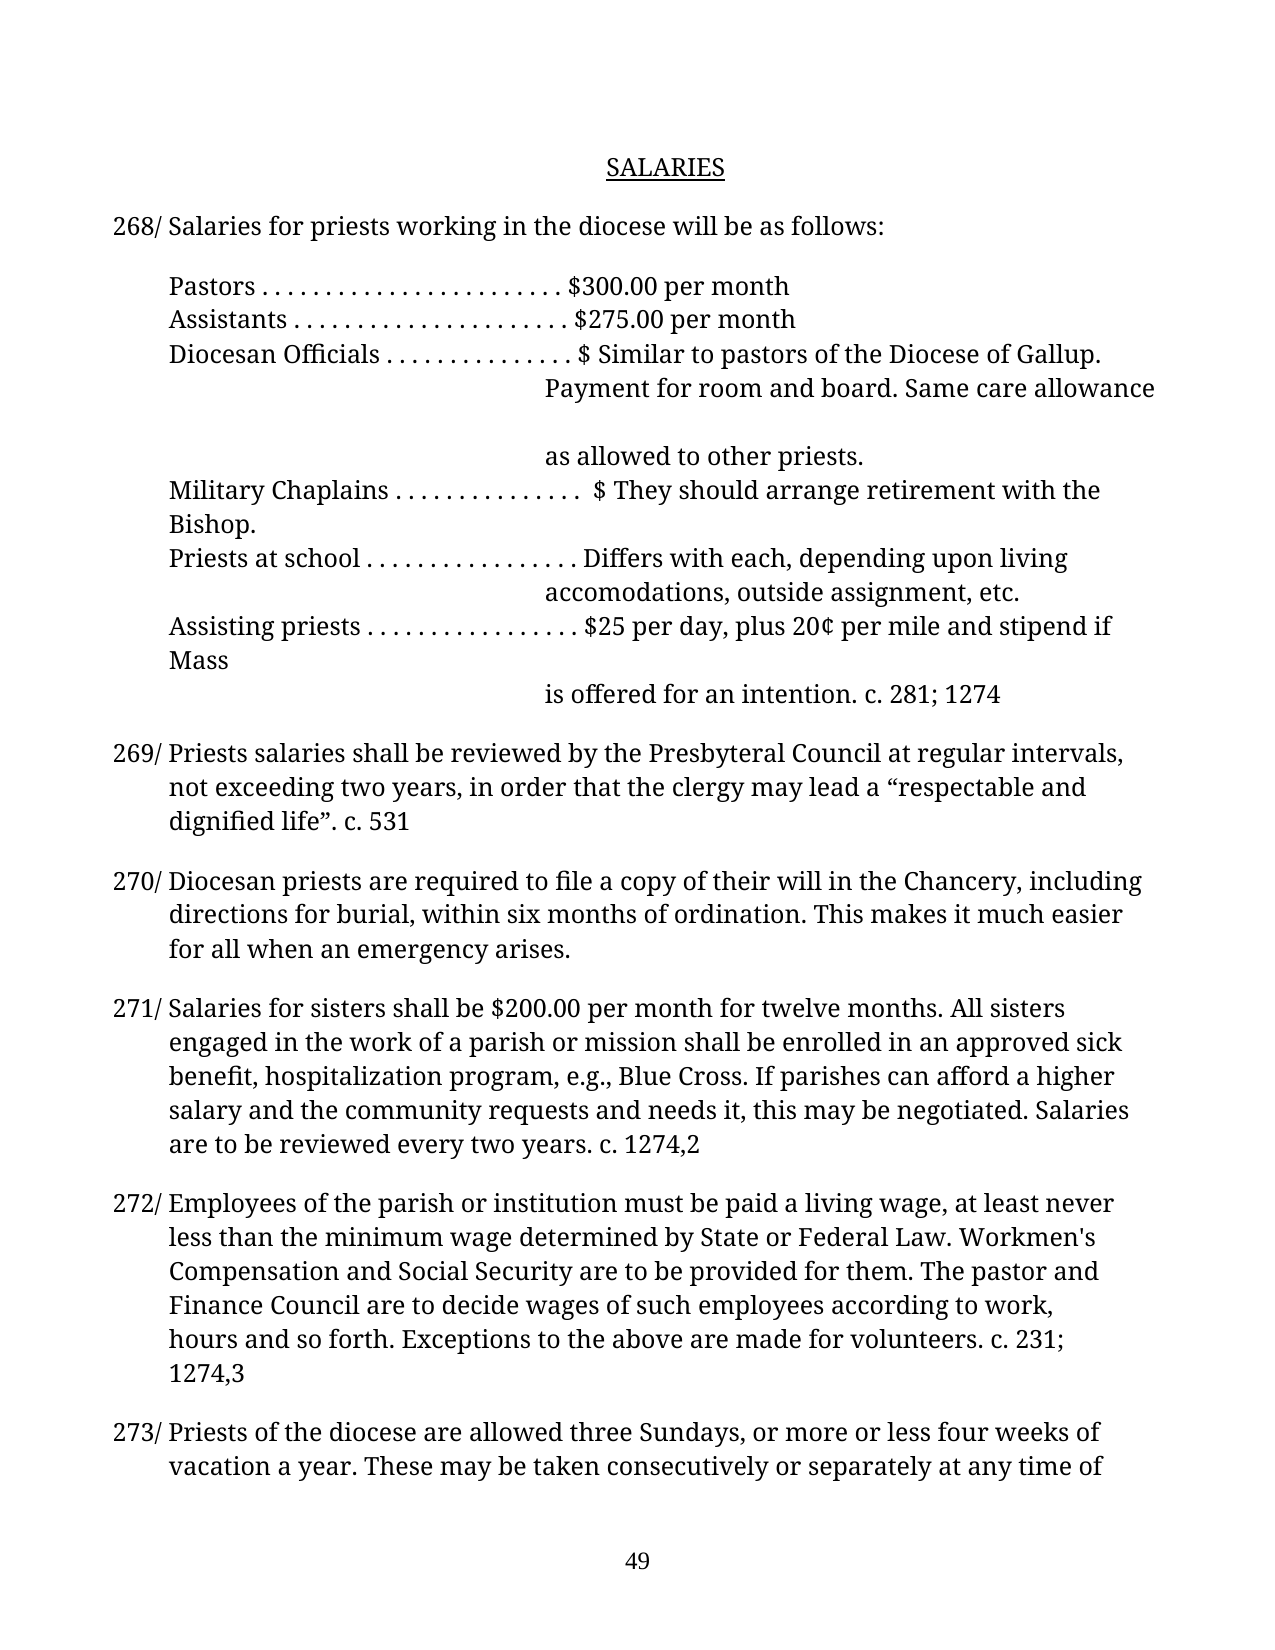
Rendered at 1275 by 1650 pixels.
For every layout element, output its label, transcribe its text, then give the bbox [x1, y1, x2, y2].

text Pastors . . . . . . . . . . . . . . . . . . . . . . . . $300.00 per month Assistants . . . . . . . . . . . . . . . . . . . . . . $275.00 per month Diocesan Officials . . . . . . . . . . . . . . . $ Similar to pastors of the Diocese of Gallup. Payment for room and board. Same care allowance as allowed to other priests. Military Chaplains . . . . . . . . . . . . . . . $ They should arrange retirement with the Bishop. Priests at school . . . . . . . . . . . . . . . . . Differs with each, depending upon living accomodations, outside assignment, etc. Assisting priests . . . . . . . . . . . . . . . . . $25 per day, plus 20¢ per mile and stipend if Mass is offered for an intention. c. 281; 1274 [169, 268, 1162, 711]
text 269/ Priests salaries shall be reviewed by the Presbyteral Council at regular intervals, not exceeding two years, in order that the clergy may lead a “respectable and dignified life”. c. 531 [112, 736, 1162, 838]
text 271/ Salaries for sisters shall be $200.00 per month for twelve months. All sisters engaged in the work of a parish or mission shall be enrolled in an approved sick benefit, hospitalization program, e.g., Blue Cross. If parishes can afford a higher salary and the community requests and needs it, this may be negotiated. Salaries are to be reviewed every two years. c. 1274,2 [112, 990, 1155, 1161]
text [112, 1415, 1140, 1483]
text 272/ Employees of the parish or institution must be paid a living wage, at least never less than the minimum wage determined by State or Federal Law. Workmen's Compensation and Social Security are to be provided for them. The pastor and Finance Council are to decide wages of such employees according to work, hours and so forth. Exceptions to the above are made for volunteers. c. 231; 1274,3 [112, 1186, 1125, 1390]
text 270/ Diocesan priests are required to file a copy of their will in the Chancery, including directions for burial, within six months of ordination. This makes it much easier for all when an emergency arises. [112, 863, 1162, 965]
subtitle SALARIES [169, 150, 1162, 184]
text 268/ Salaries for priests working in the diocese will be as follows: [112, 209, 1162, 243]
